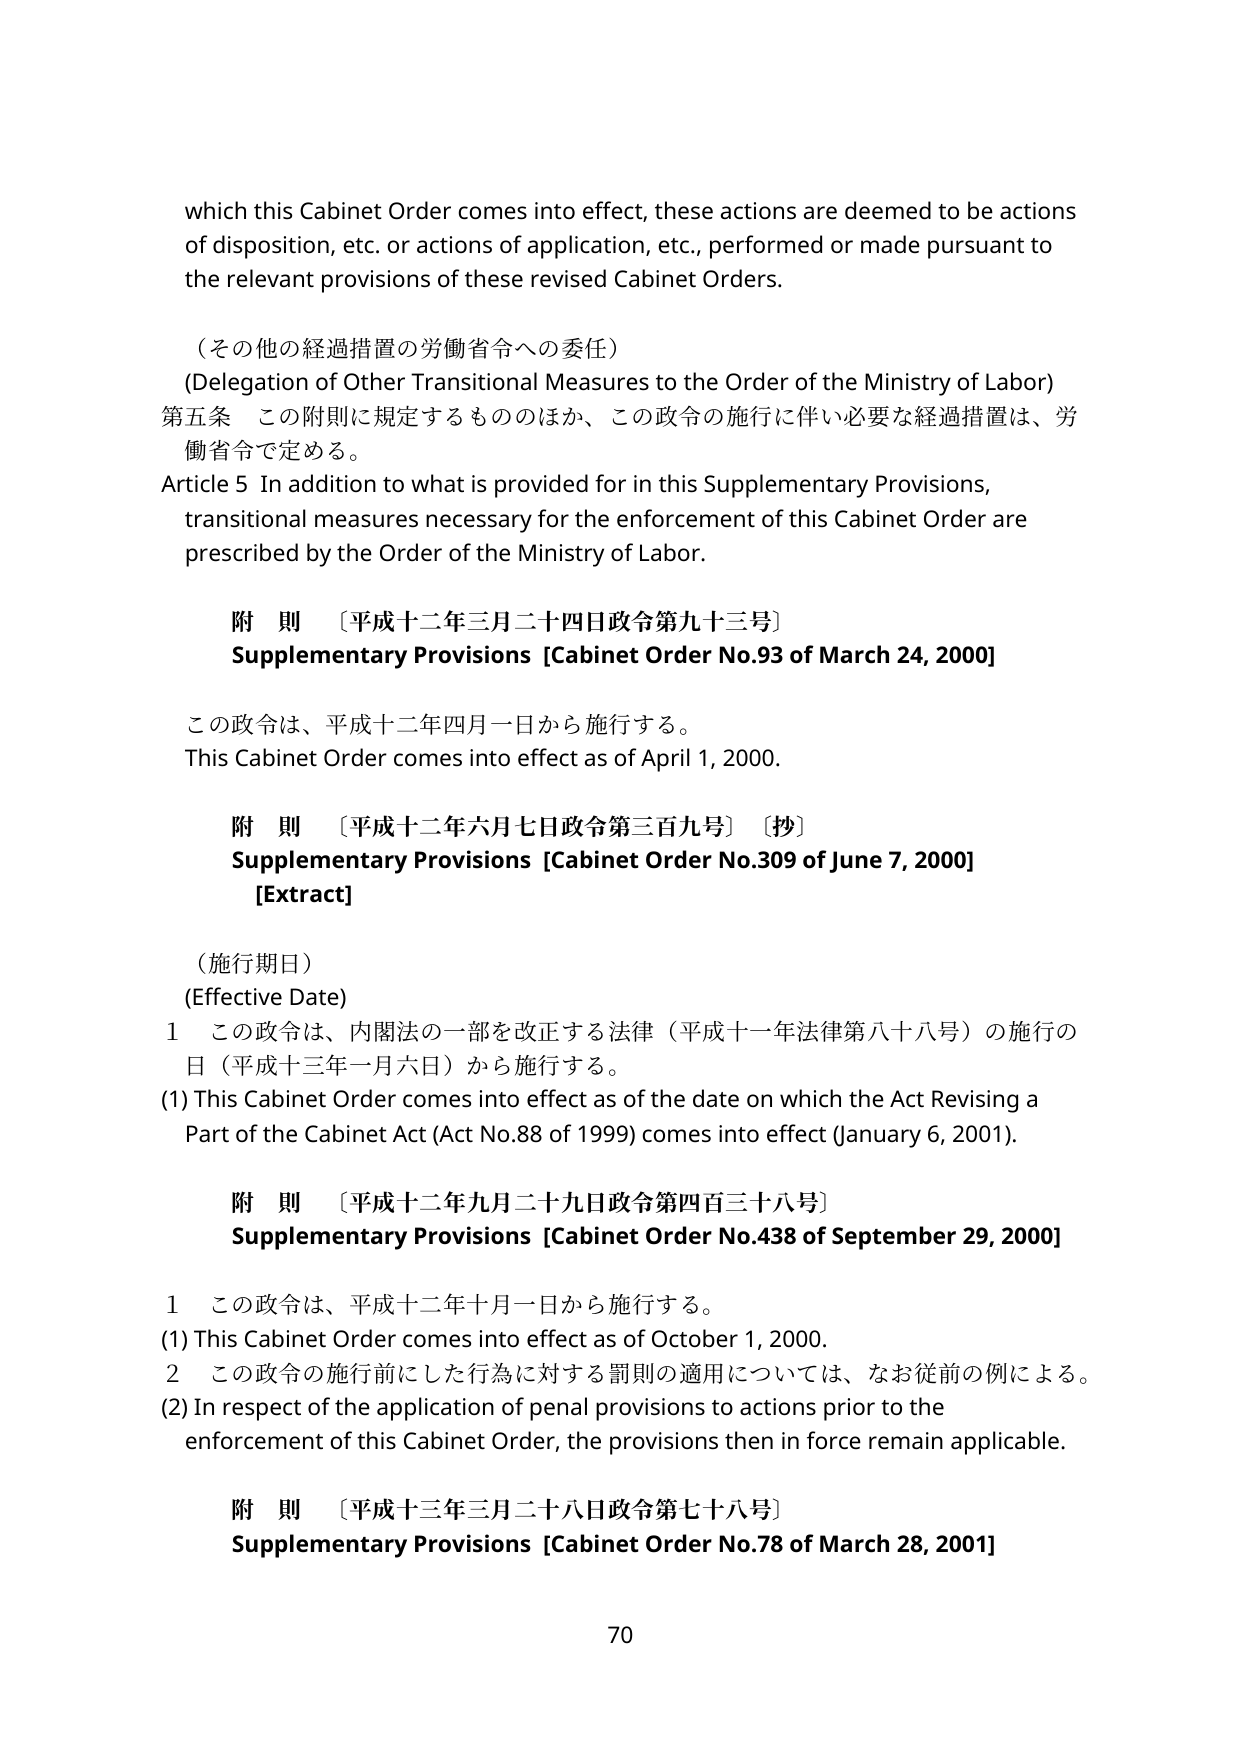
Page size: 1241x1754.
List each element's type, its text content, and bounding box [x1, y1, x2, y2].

text (1) This Cabinet Order comes into effect as of the date on which the Act Revising a Part of the Cabinet Act (Act No.88 of 1999) comes into effect (January 6, 2001). [161, 1082, 1079, 1150]
text 附 則 〔平成十三年三月二十八日政令第七十八号〕 [230, 1492, 1079, 1526]
text Supplementary Provisions [Cabinet Order No.78 of March 28, 2001] [230, 1526, 1079, 1560]
text （その他の経過措置の労働省令への委任） [184, 330, 1079, 364]
text （施行期日） [184, 945, 1079, 979]
text 附 則 〔平成十二年六月七日政令第三百九号〕〔抄〕 [230, 809, 1079, 843]
text Supplementary Provisions [Cabinet Order No.438 of September 29, 2000] [230, 1219, 1079, 1253]
text This Cabinet Order comes into effect as of April 1, 2000. [161, 740, 1079, 774]
text (2) In respect of the application of penal provisions to actions prior to the enforcement of this Cabinet Order, the provisions then in force remain applicable. [161, 1389, 1079, 1458]
text (Delegation of Other Transitional Measures to the Order of the Ministry of Labor) [184, 364, 1079, 399]
text Supplementary Provisions [Cabinet Order No.309 of June 7, 2000] [Extract] [230, 843, 1079, 911]
text この政令は、平成十二年四月一日から施行する。 [161, 706, 1079, 740]
text １ この政令は、内閣法の一部を改正する法律（平成十一年法律第八十八号）の施行の日（平成十三年一月六日）から施行する。 [161, 1014, 1079, 1082]
text Supplementary Provisions [Cabinet Order No.93 of March 24, 2000] [230, 638, 1079, 672]
text 第五条 この附則に規定するもののほか、この政令の施行に伴い必要な経過措置は、労働省令で定める。 [161, 399, 1079, 467]
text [161, 194, 1079, 296]
text (Effective Date) [184, 979, 1079, 1014]
text ２ この政令の施行前にした行為に対する罰則の適用については、なお従前の例による。 [161, 1355, 1079, 1389]
text Article 5 In addition to what is provided for in this Supplementary Provisions, transitional measures necessary for the enforcement of this Cabinet Order are prescribed by the Order of the Ministry of Labor. [161, 467, 1079, 569]
text １ この政令は、平成十二年十月一日から施行する。 [161, 1287, 1079, 1321]
text 附 則 〔平成十二年九月二十九日政令第四百三十八号〕 [230, 1184, 1079, 1219]
text (1) This Cabinet Order comes into effect as of October 1, 2000. [161, 1321, 1079, 1355]
text 附 則 〔平成十二年三月二十四日政令第九十三号〕 [230, 604, 1079, 638]
